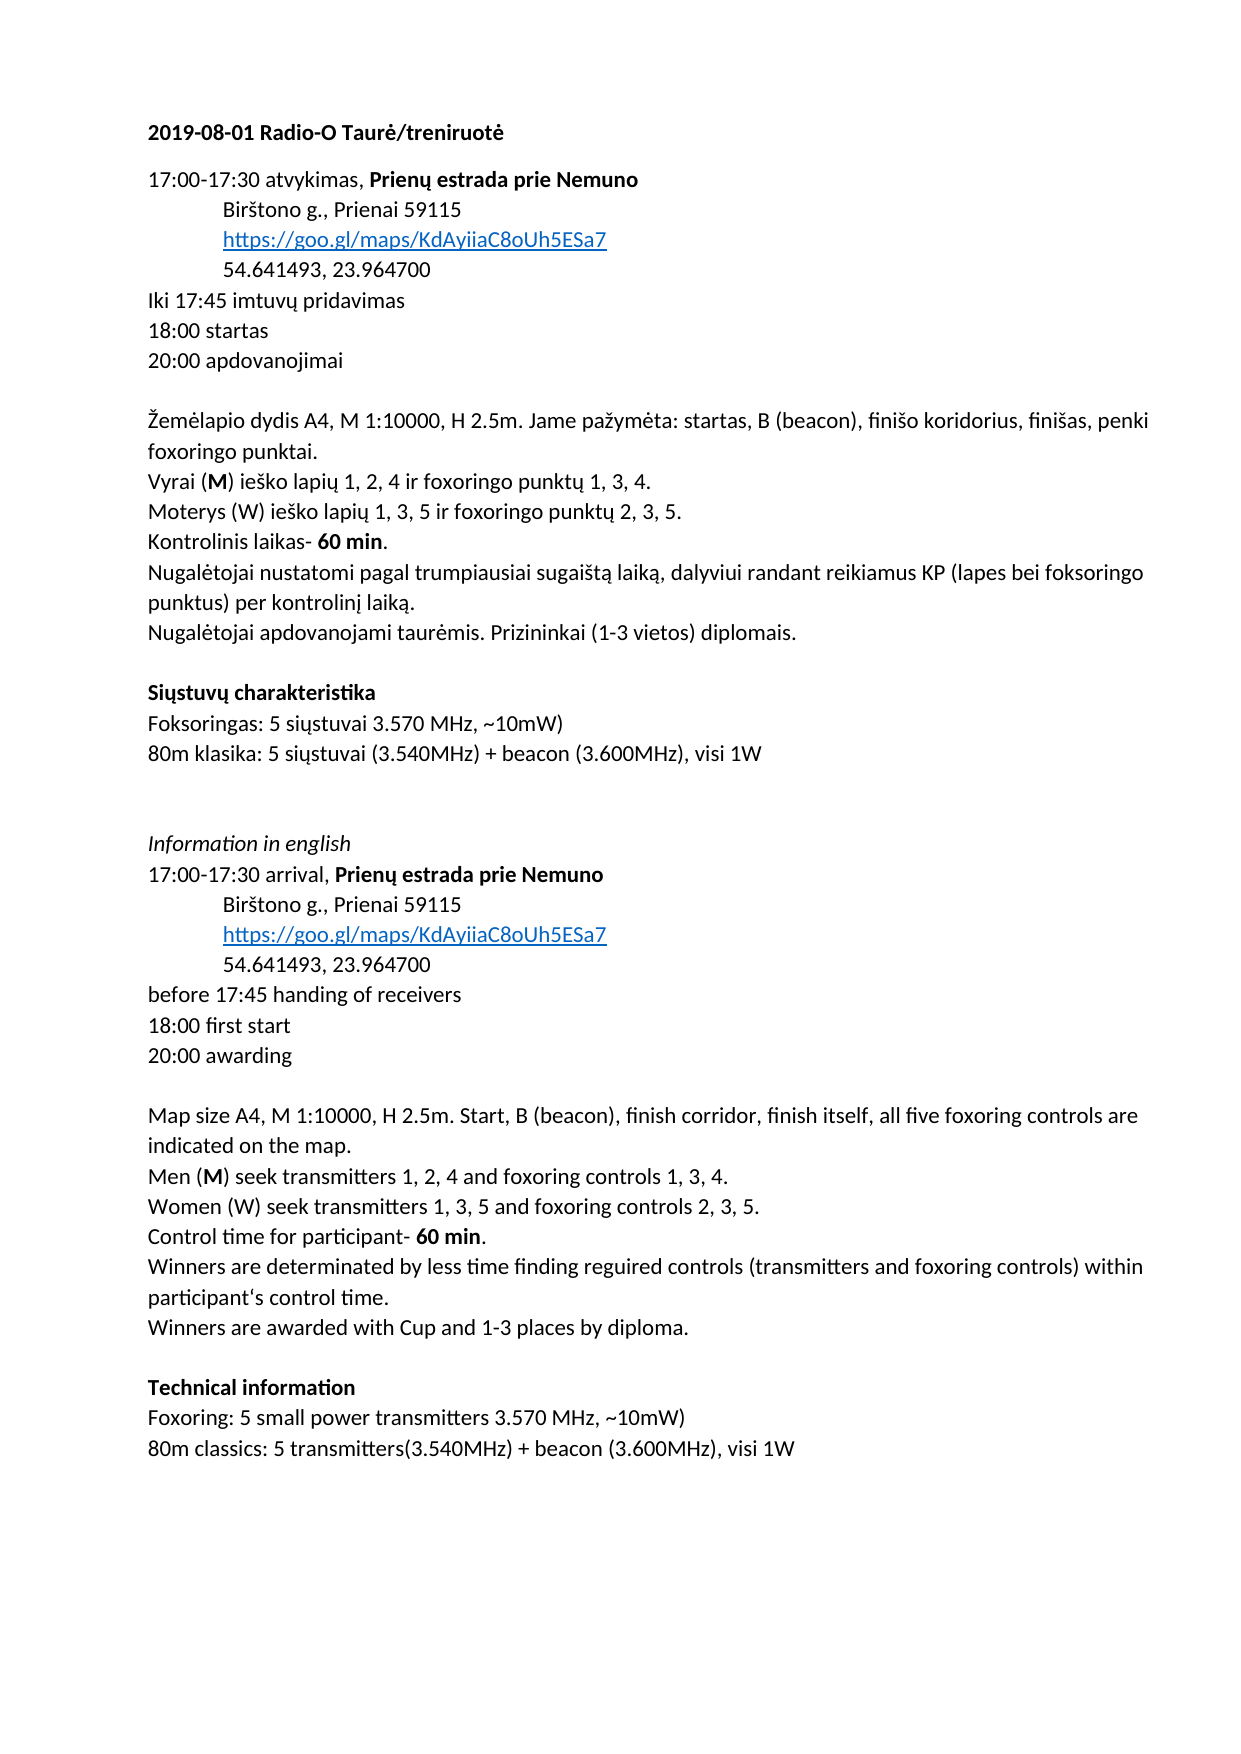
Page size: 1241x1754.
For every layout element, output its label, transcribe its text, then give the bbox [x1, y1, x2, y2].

text 20:00 awarding [148, 1041, 1181, 1069]
text before 17:45 handing of receivers [148, 981, 1181, 1009]
text Women (W) seek transmitters 1, 3, 5 and foxoring controls 2, 3, 5. [148, 1192, 1181, 1220]
text Men (M) seek transmitters 1, 2, 4 and foxoring controls 1, 3, 4. [148, 1162, 1181, 1190]
text Information in english [148, 829, 1181, 858]
text Winners are awarded with Cup and 1-3 places by diploma. [148, 1313, 1181, 1341]
text 20:00 apdovanojimai [148, 346, 1181, 374]
text 18:00 startas [148, 316, 1181, 344]
text Žemėlapio dydis A4, M 1:10000, H 2.5m. Jame pažymėta: startas, B (beacon), finišo koridorius, finišas, penki foxoringo punktai. [148, 407, 1181, 465]
text 2019-08-01 Radio-O Taurė/treniruotė [148, 118, 1181, 146]
text 54.641493, 23.964700 [148, 950, 1181, 978]
text 18:00 first start [148, 1011, 1181, 1039]
text Foxoring: 5 small power transmitters 3.570 MHz, ~10mW) [148, 1403, 1181, 1432]
text Map size A4, M 1:10000, H 2.5m. Start, B (beacon), finish corridor, finish itself, all five foxoring controls are indicated on the map. [148, 1101, 1181, 1160]
text https://goo.gl/maps/KdAyiiaC8oUh5ESa7 [148, 225, 1181, 253]
text Nugalėtojai apdovanojami taurėmis. Prizininkai (1-3 vietos) diplomais. [148, 618, 1181, 646]
text Nugalėtojai nustatomi pagal trumpiausiai sugaištą laiką, dalyviui randant reikiamus KP (lapes bei foksoringo punktus) per kontrolinį laiką. [148, 558, 1181, 616]
text Birštono g., Prienai 59115 [148, 195, 1181, 223]
text Foksoringas: 5 siųstuvai 3.570 MHz, ~10mW) [148, 709, 1181, 737]
text 54.641493, 23.964700 [148, 256, 1181, 284]
text Siųstuvų charakteristika [148, 678, 1181, 707]
text Kontrolinis laikas- 60 min. [148, 527, 1181, 556]
text 80m classics: 5 transmitters(3.540MHz) + beacon (3.600MHz), visi 1W [148, 1434, 1181, 1462]
text https://goo.gl/maps/KdAyiiaC8oUh5ESa7 [148, 920, 1181, 948]
text Control time for participant- 60 min. [148, 1222, 1181, 1250]
text 17:00-17:30 atvykimas, Prienų estrada prie Nemuno [148, 165, 1181, 193]
text 17:00-17:30 arrival, Prienų estrada prie Nemuno [148, 860, 1181, 888]
text 80m klasika: 5 siųstuvai (3.540MHz) + beacon (3.600MHz), visi 1W [148, 739, 1181, 767]
text Technical information [148, 1373, 1181, 1401]
text Winners are determinated by less time finding reguired controls (transmitters and foxoring controls) within participant‘s control time. [148, 1252, 1181, 1311]
text Moterys (W) ieško lapių 1, 3, 5 ir foxoringo punktų 2, 3, 5. [148, 497, 1181, 525]
text Birštono g., Prienai 59115 [148, 890, 1181, 918]
text Vyrai (M) ieško lapių 1, 2, 4 ir foxoringo punktų 1, 3, 4. [148, 467, 1181, 495]
text Iki 17:45 imtuvų pridavimas [148, 286, 1181, 314]
